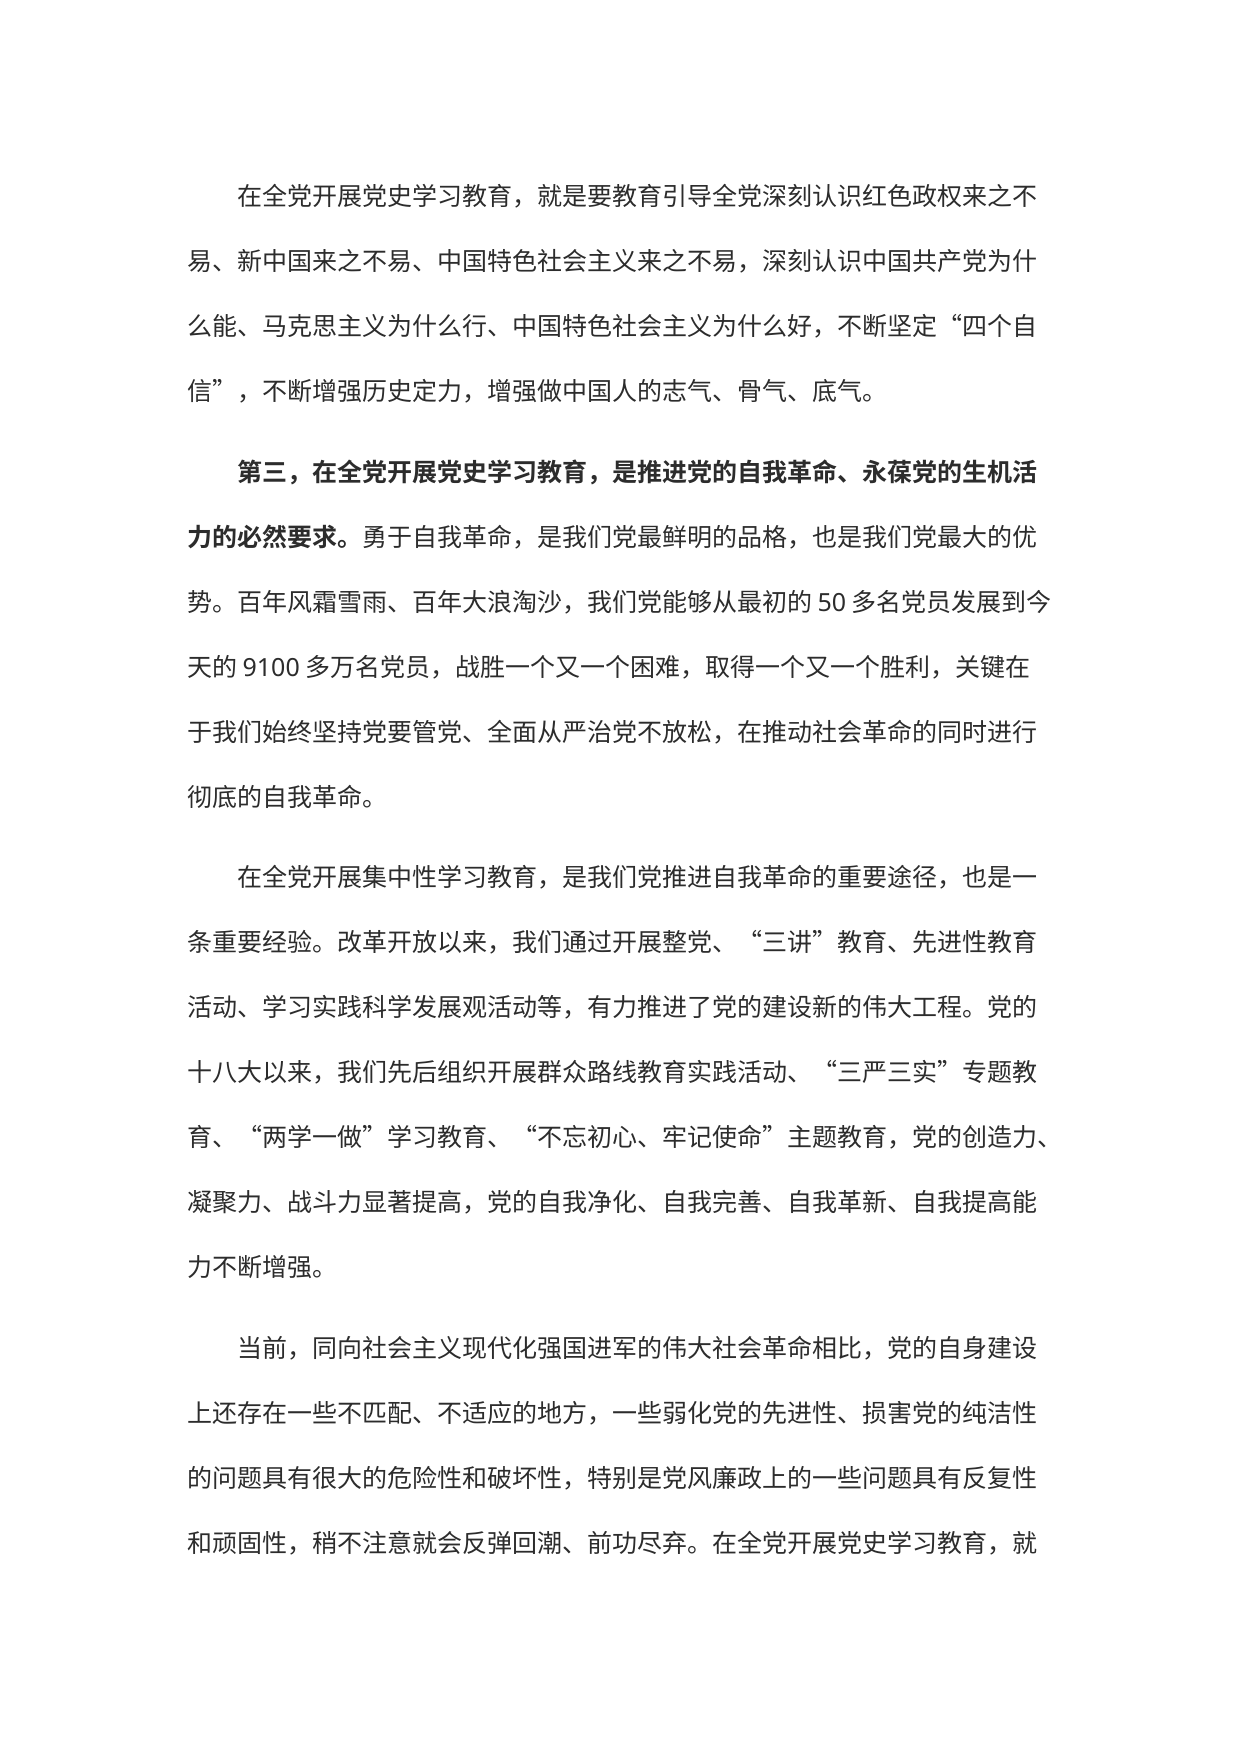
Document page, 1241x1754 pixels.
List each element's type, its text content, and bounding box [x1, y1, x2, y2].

text 第三，在全党开展党史学习教育，是推进党的自我革命、永葆党的生机活力的必然要求。勇于自我革命，是我们党最鲜明的品格，也是我们党最大的优势。百年风霜雪雨、百年大浪淘沙，我们党能够从最初的50多名党员发展到今天的9100多万名党员，战胜一个又一个困难，取得一个又一个胜利，关键在于我们始终坚持党要管党、全面从严治党不放松，在推动社会革命的同时进行彻底的自我革命。 [187, 438, 1053, 828]
text 在全党开展集中性学习教育，是我们党推进自我革命的重要途径，也是一条重要经验。改革开放以来，我们通过开展整党、“三讲”教育、先进性教育活动、学习实践科学发展观活动等，有力推进了党的建设新的伟大工程。党的十八大以来，我们先后组织开展群众路线教育实践活动、“三严三实”专题教育、“两学一做”学习教育、“不忘初心、牢记使命”主题教育，党的创造力、凝聚力、战斗力显著提高，党的自我净化、自我完善、自我革新、自我提高能力不断增强。 [187, 843, 1053, 1298]
text 在全党开展党史学习教育，就是要教育引导全党深刻认识红色政权来之不易、新中国来之不易、中国特色社会主义来之不易，深刻认识中国共产党为什么能、马克思主义为什么行、中国特色社会主义为什么好，不断坚定“四个自信”，不断增强历史定力，增强做中国人的志气、骨气、底气。 [187, 162, 1053, 422]
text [187, 1314, 1053, 1574]
